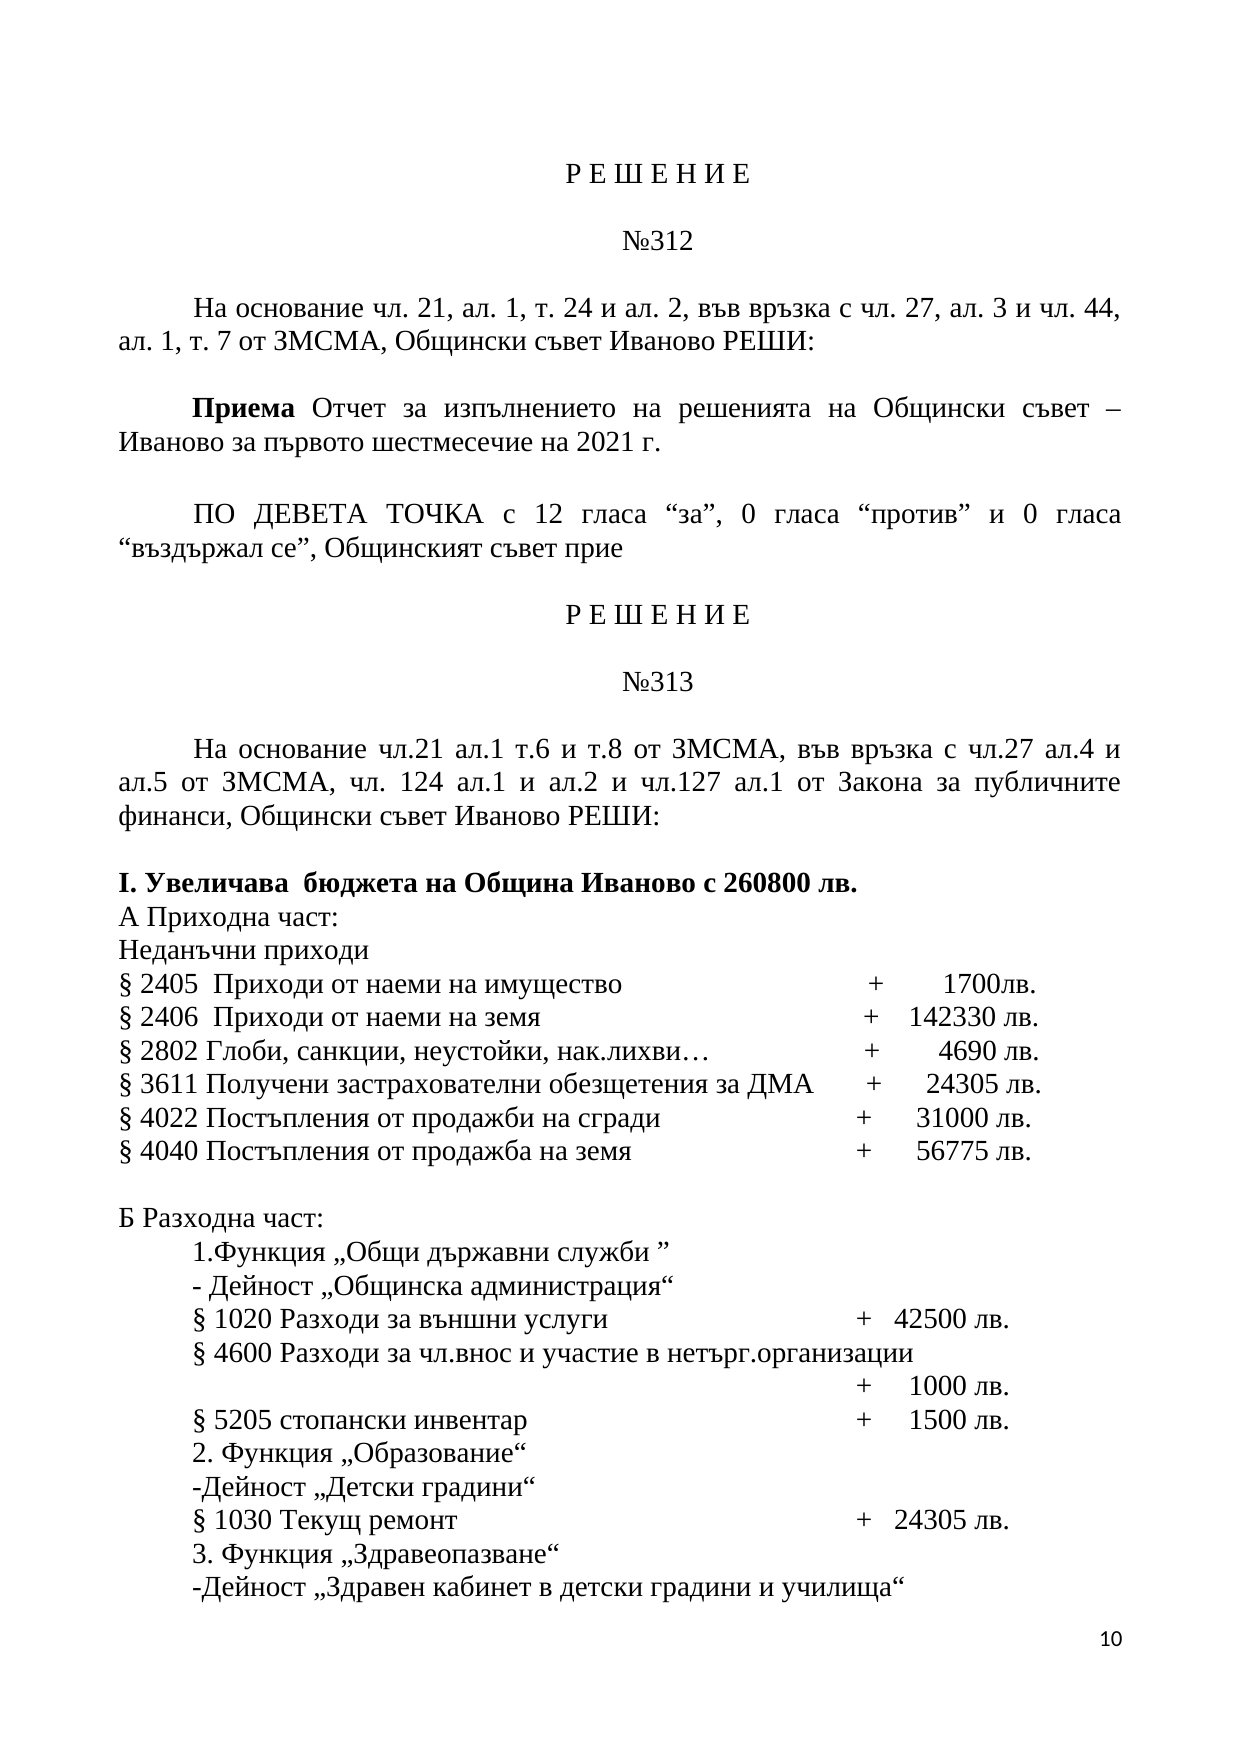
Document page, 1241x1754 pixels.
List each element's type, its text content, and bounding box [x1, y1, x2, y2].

text § 3611 Получени застрахователни обезщетения за ДМА + 24305 лв. [118, 1066, 1122, 1100]
text ПО ДЕВЕТА ТОЧКА с 12 гласа “за”, 0 гласа “против” и 0 гласа “въздържал се”, Общинският съвет прие [118, 496, 1122, 563]
text Б Разходна част: [118, 1201, 1122, 1234]
text Р Е Ш Е Н И Е [118, 156, 1122, 189]
text § 4600 Разходи за чл.внос и участие в нетърг.организации [118, 1335, 1122, 1368]
text § 4040 Постъпления от продажба на земя + 56775 лв. [118, 1133, 1122, 1167]
text -Дейност „Здравен кабинет в детски градини и училища“ [118, 1569, 1122, 1603]
text Приема Отчет за изпълнението на решенията на Общински съвет – Иваново за първото шестмесечие на 2021 г. [118, 391, 1122, 458]
text § 2802 Глоби, санкции, неустойки, нак.лихви… + 4690 лв. [118, 1033, 1122, 1066]
text №313 [118, 664, 1122, 697]
text 1.Функция „Общи държавни служби ” [118, 1234, 1122, 1268]
text -Дейност „Детски градини“ [118, 1469, 1122, 1502]
text А Приходна част: [118, 899, 1122, 932]
text На основание чл.21 ал.1 т.6 и т.8 от ЗМСМА, във връзка с чл.27 ал.4 и ал.5 от ЗМСМА, чл. 124 ал.1 и ал.2 и чл.127 ал.1 от Закона за публичните финанси, Общински съвет Иваново РЕШИ: [118, 731, 1122, 832]
text § 1020 Разходи за външни услуги + 42500 лв. [118, 1301, 1122, 1335]
text - Дейност „Общинска администрация“ [118, 1268, 1122, 1301]
text + 1000 лв. [634, 1368, 1122, 1402]
text 2. Функция „Образование“ [118, 1435, 1122, 1469]
text 3. Функция „Здравеопазване“ [118, 1536, 1122, 1569]
text I. Увеличава бюджета на Община Иваново с 260800 лв. [118, 865, 1122, 899]
text § 2405 Приходи от наеми на имущество + 1700лв. [118, 966, 1122, 999]
text § 2406 Приходи от наеми на земя + 142330 лв. [118, 999, 1122, 1033]
text №312 [118, 223, 1122, 256]
text На основание чл. 21, ал. 1, т. 24 и ал. 2, във връзка с чл. 27, ал. 3 и чл. 44, ал. 1, т. 7 от ЗМСМА, Общински съвет Иваново РЕШИ: [118, 290, 1122, 357]
text Неданъчни приходи [118, 932, 1122, 966]
text Р Е Ш Е Н И Е [118, 597, 1122, 630]
text § 4022 Постъпления от продажби на сгради + 31000 лв. [118, 1100, 1122, 1133]
text § 1030 Текущ ремонт + 24305 лв. [118, 1502, 1122, 1536]
text § 5205 стопански инвентар + 1500 лв. [118, 1402, 1122, 1435]
